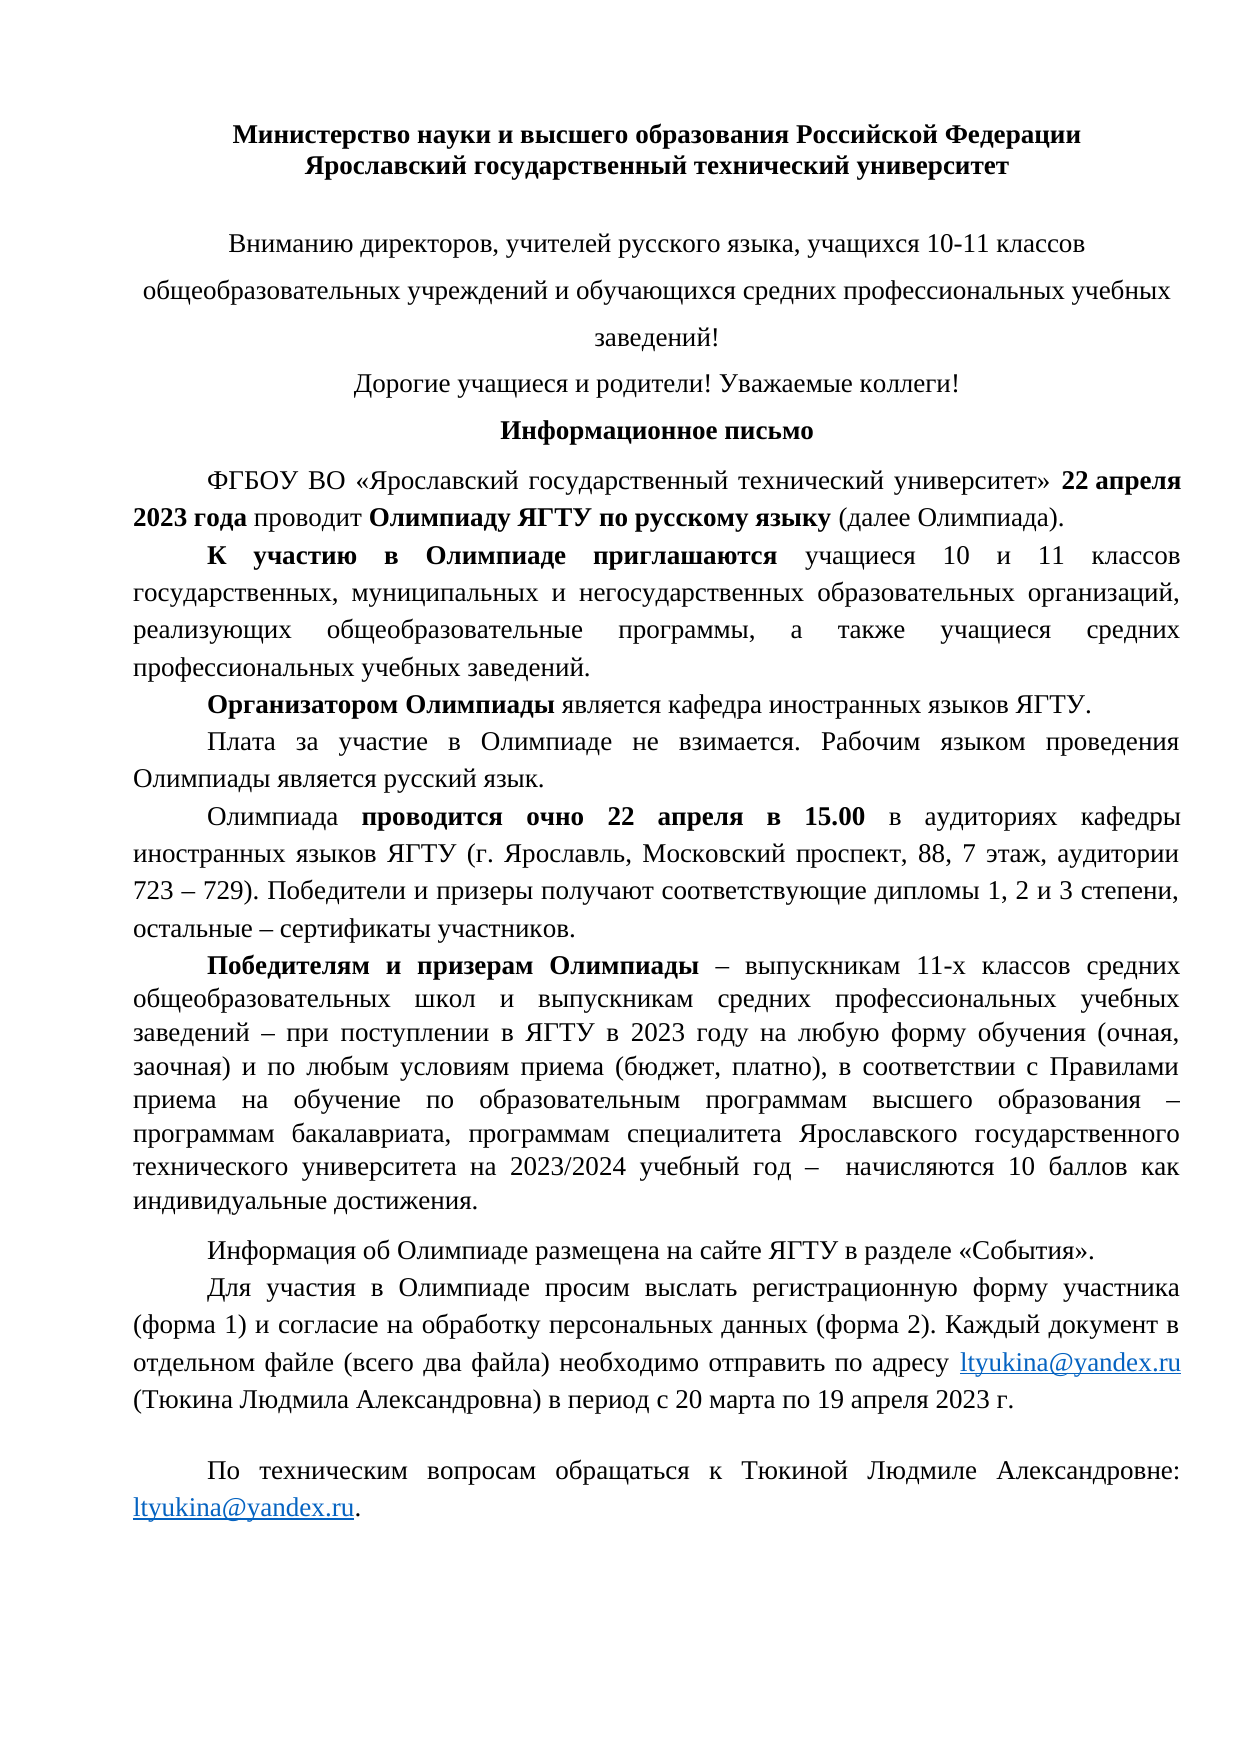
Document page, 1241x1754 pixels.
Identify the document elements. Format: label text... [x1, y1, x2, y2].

text Победителям и призерам Олимпиады – выпускникам 11-х классов средних общеобразовательных школ и выпускникам средних профессиональных учебных заведений – при поступлении в ЯГТУ в 2023 году на любую форму обучения (очная, заочная) и по любым условиям приема (бюджет, платно), в соответствии с Правилами приема на обучение по образовательным программам высшего образования – программам бакалавриата, программам специалитета Ярославского государственного технического университета на 2023/2024 учебный год – начисляются 10 баллов как индивидуальные достижения. [133, 949, 1181, 1215]
text общеобразовательных учреждений и обучающихся средних профессиональных учебных заведений! [133, 274, 1181, 352]
text ФГБОУ ВО «Ярославский государственный технический университет» 22 апреля 2023 года проводит Олимпиаду ЯГТУ по русскому языку (далее Олимпиада). [133, 464, 1181, 533]
text Информация об Олимпиаде размещена на сайте ЯГТУ в разделе «События». [133, 1234, 1179, 1265]
text Плата за участие в Олимпиаде не взимается. Рабочим языком проведения Олимпиады является русский язык. [133, 725, 1181, 794]
text Организатором Олимпиады является кафедра иностранных языков ЯГТУ. [133, 688, 1181, 719]
text К участию в Олимпиаде приглашаются учащиеся 10 и 11 классов государственных, муниципальных и негосударственных образовательных организаций, реализующих общеобразовательные программы, а также учащиеся средних профессиональных учебных заведений. [133, 539, 1181, 682]
text Вниманию директоров, учителей русского языка, учащихся 10-11 классов [133, 227, 1181, 258]
text По техническим вопросам обращаться к Тюкиной Людмиле Александровне: ltyukina@yandex.ru. [133, 1454, 1181, 1522]
text Ярославский государственный технический университет [133, 149, 1181, 180]
text Для участия в Олимпиаде просим выслать регистрационную форму участника (форма 1) и согласие на обработку персональных данных (форма 2). Каждый документ в отдельном файле (всего два файла) необходимо отправить по адресу ltyukina@yandex.ru (Тюкина Людмила Александровна) в период с 20 марта по 19 апреля 2023 г. [133, 1271, 1181, 1414]
text Министерство науки и высшего образования Российской Федерации [133, 118, 1181, 149]
text Олимпиада проводится очно 22 апреля в 15.00 в аудиториях кафедры иностранных языков ЯГТУ (г. Ярославль, Московский проспект, 88, 7 этаж, аудитории 723 – 729). Победители и призеры получают соответствующие дипломы 1, 2 и 3 степени, остальные – сертификаты участников. [133, 800, 1181, 943]
text Информационное письмо [133, 414, 1181, 445]
text Дорогие учащиеся и родители! Уважаемые коллеги! [133, 367, 1181, 398]
